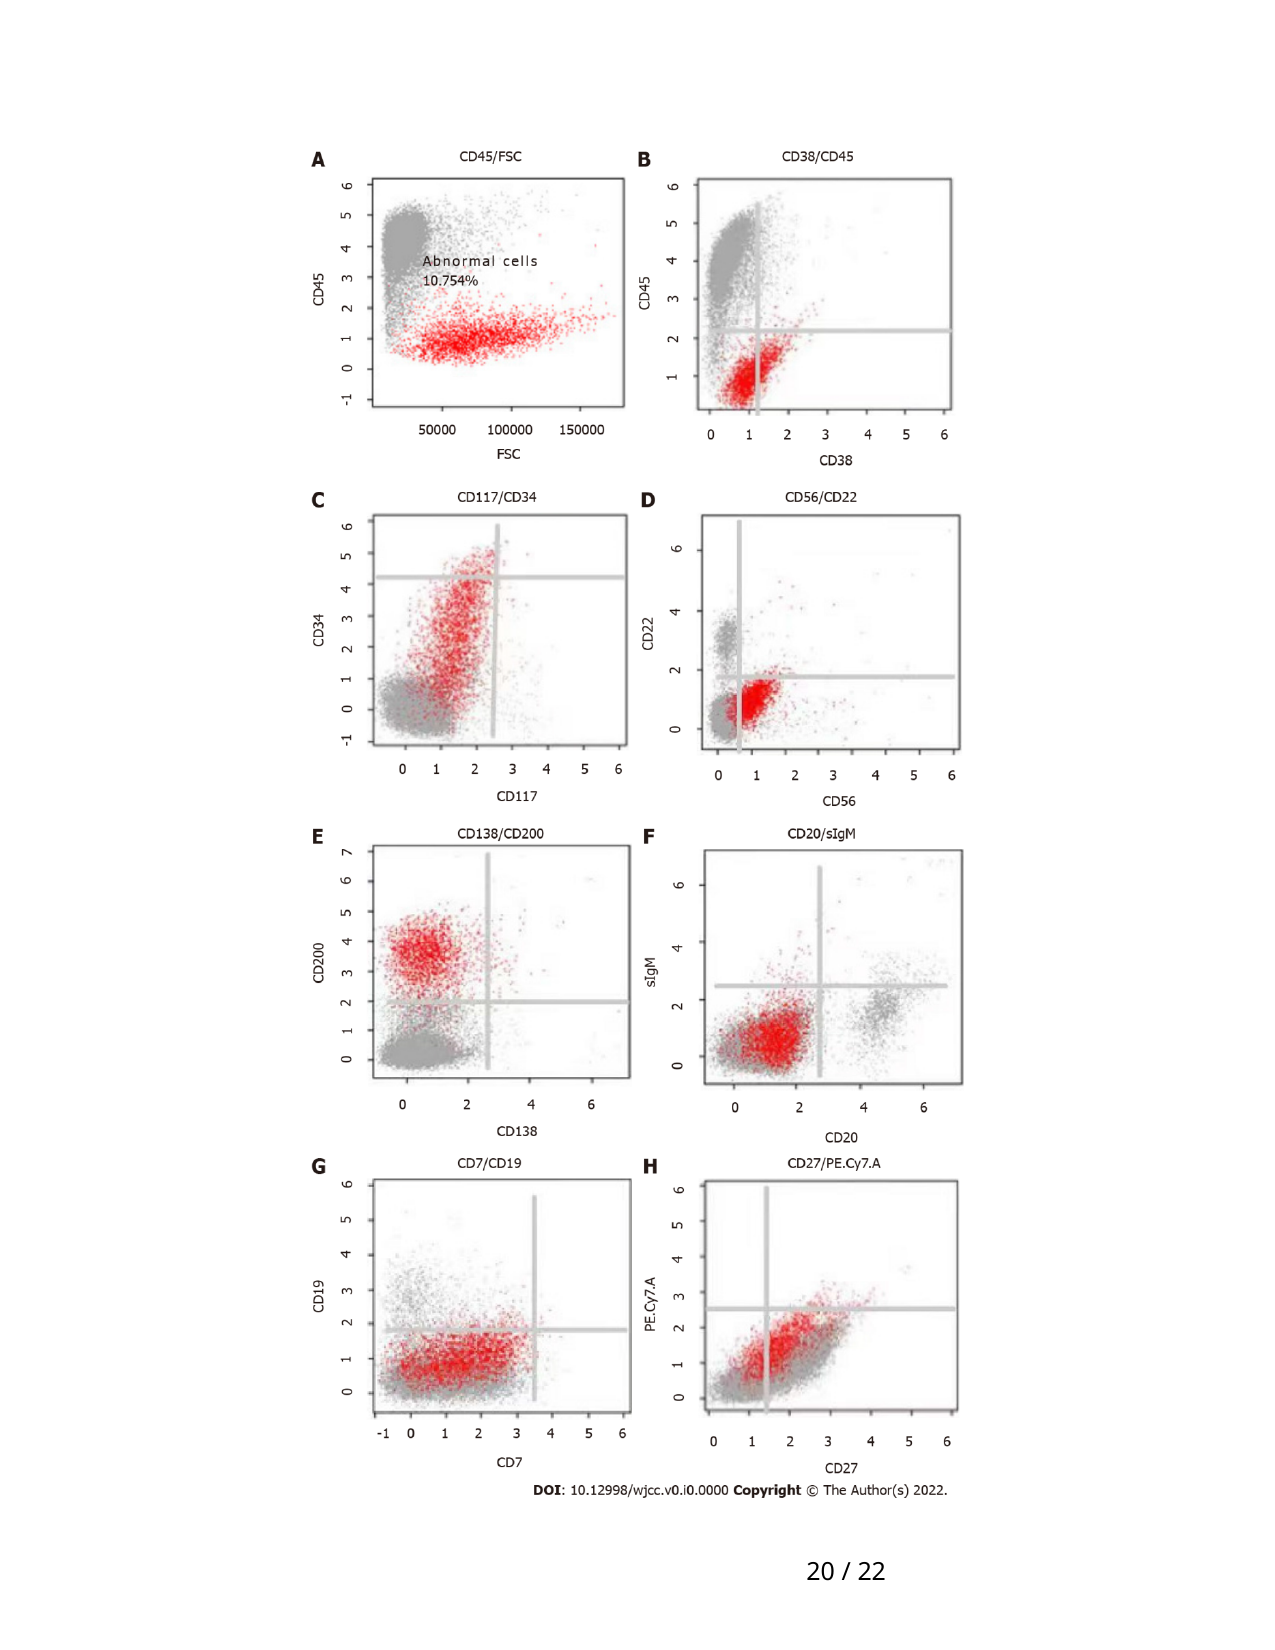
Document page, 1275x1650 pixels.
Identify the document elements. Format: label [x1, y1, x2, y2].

picture [311, 150, 964, 1499]
